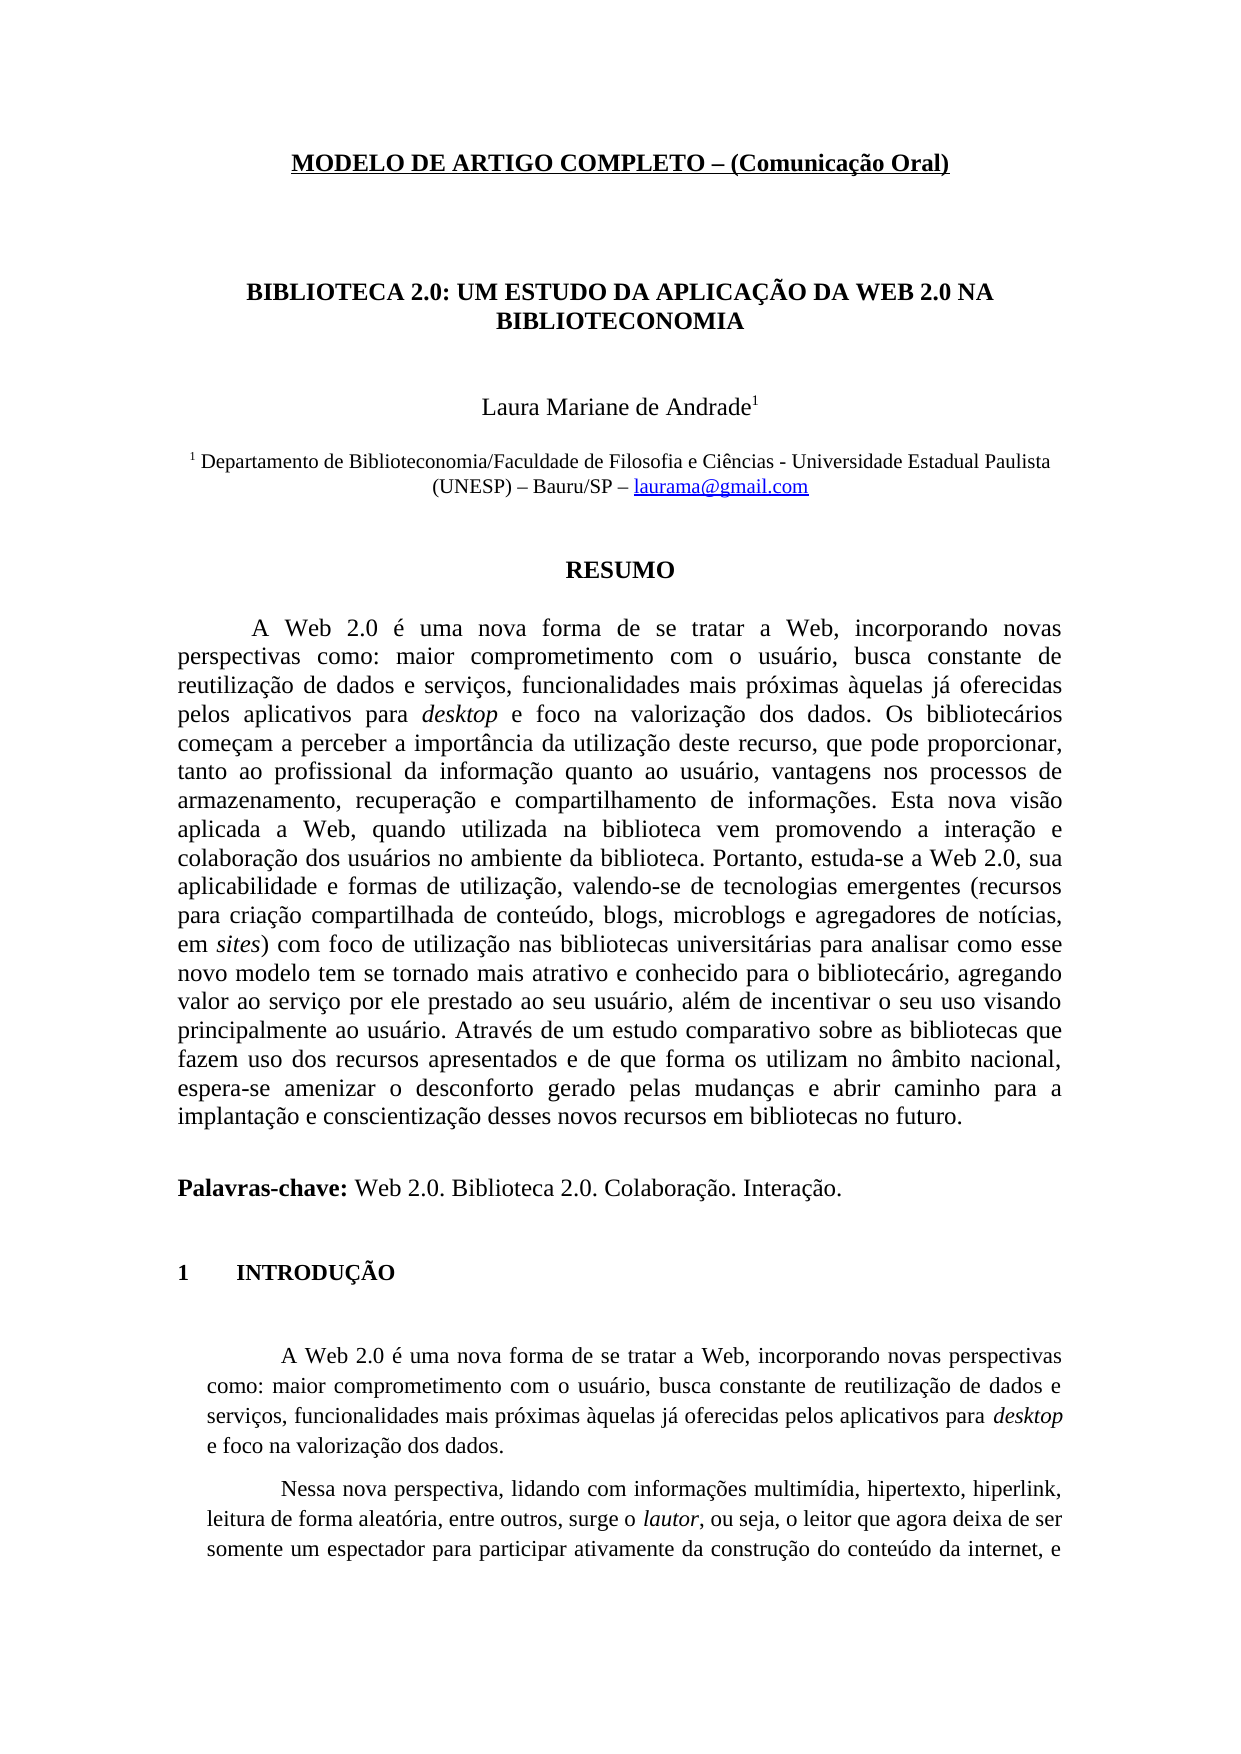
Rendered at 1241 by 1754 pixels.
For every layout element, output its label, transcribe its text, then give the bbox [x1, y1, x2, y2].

list INTRODUÇÃO [177, 1259, 1099, 1286]
text BIBLIOTECA 2.0: UM ESTUDO DA APLICAÇÃO DA WEB 2.0 NA BIBLIOTECONOMIA [177, 277, 1063, 334]
text Palavras-chave: Web 2.0. Biblioteca 2.0. Colaboração. Interação. [177, 1173, 1063, 1202]
text 1 Departamento de Biblioteconomia/Faculdade de Filosofia e Ciências - Universidade Estadual Paulista (UNESP) – Bauru/SP – laurama@gmail.com [177, 449, 1063, 498]
text Laura Mariane de Andrade1 [177, 392, 1063, 421]
text A Web 2.0 é uma nova forma de se tratar a Web, incorporando novas perspectivas como: maior comprometimento com o usuário, busca constante de reutilização de dados e serviços, funcionalidades mais próximas àquelas já oferecidas pelos aplicativos para desktop e foco na valorização dos dados. Os bibliotecários começam a perceber a importância da utilização deste recurso, que pode proporcionar, tanto ao profissional da informação quanto ao usuário, vantagens nos processos de armazenamento, recuperação e compartilhamento de informações. Esta nova visão aplicada a Web, quando utilizada na biblioteca vem promovendo a interação e colaboração dos usuários no ambiente da biblioteca. Portanto, estuda-se a Web 2.0, sua aplicabilidade e formas de utilização, valendo-se de tecnologias emergentes (recursos para criação compartilhada de conteúdo, blogs, microblogs e agregadores de notícias, em sites) com foco de utilização nas bibliotecas universitárias para analisar como esse novo modelo tem se tornado mais atrativo e conhecido para o bibliotecário, agregando valor ao serviço por ele prestado ao seu usuário, além de incentivar o seu uso visando principalmente ao usuário. Através de um estudo comparativo sobre as bibliotecas que fazem uso dos recursos apresentados e de que forma os utilizam no âmbito nacional, espera-se amenizar o desconforto gerado pelas mudanças e abrir caminho para a implantação e conscientização desses novos recursos em bibliotecas no futuro. [177, 613, 1063, 1130]
text RESUMO [177, 555, 1063, 584]
text MODELO DE ARTIGO COMPLETO – (Comunicação Oral) [177, 148, 1063, 176]
text A Web 2.0 é uma nova forma de se tratar a Web, incorporando novas perspectivas como: maior comprometimento com o usuário, busca constante de reutilização de dados e serviços, funcionalidades mais próximas àquelas já oferecidas pelos aplicativos para desktop e foco na valorização dos dados. [207, 1342, 1063, 1459]
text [207, 1475, 1063, 1562]
